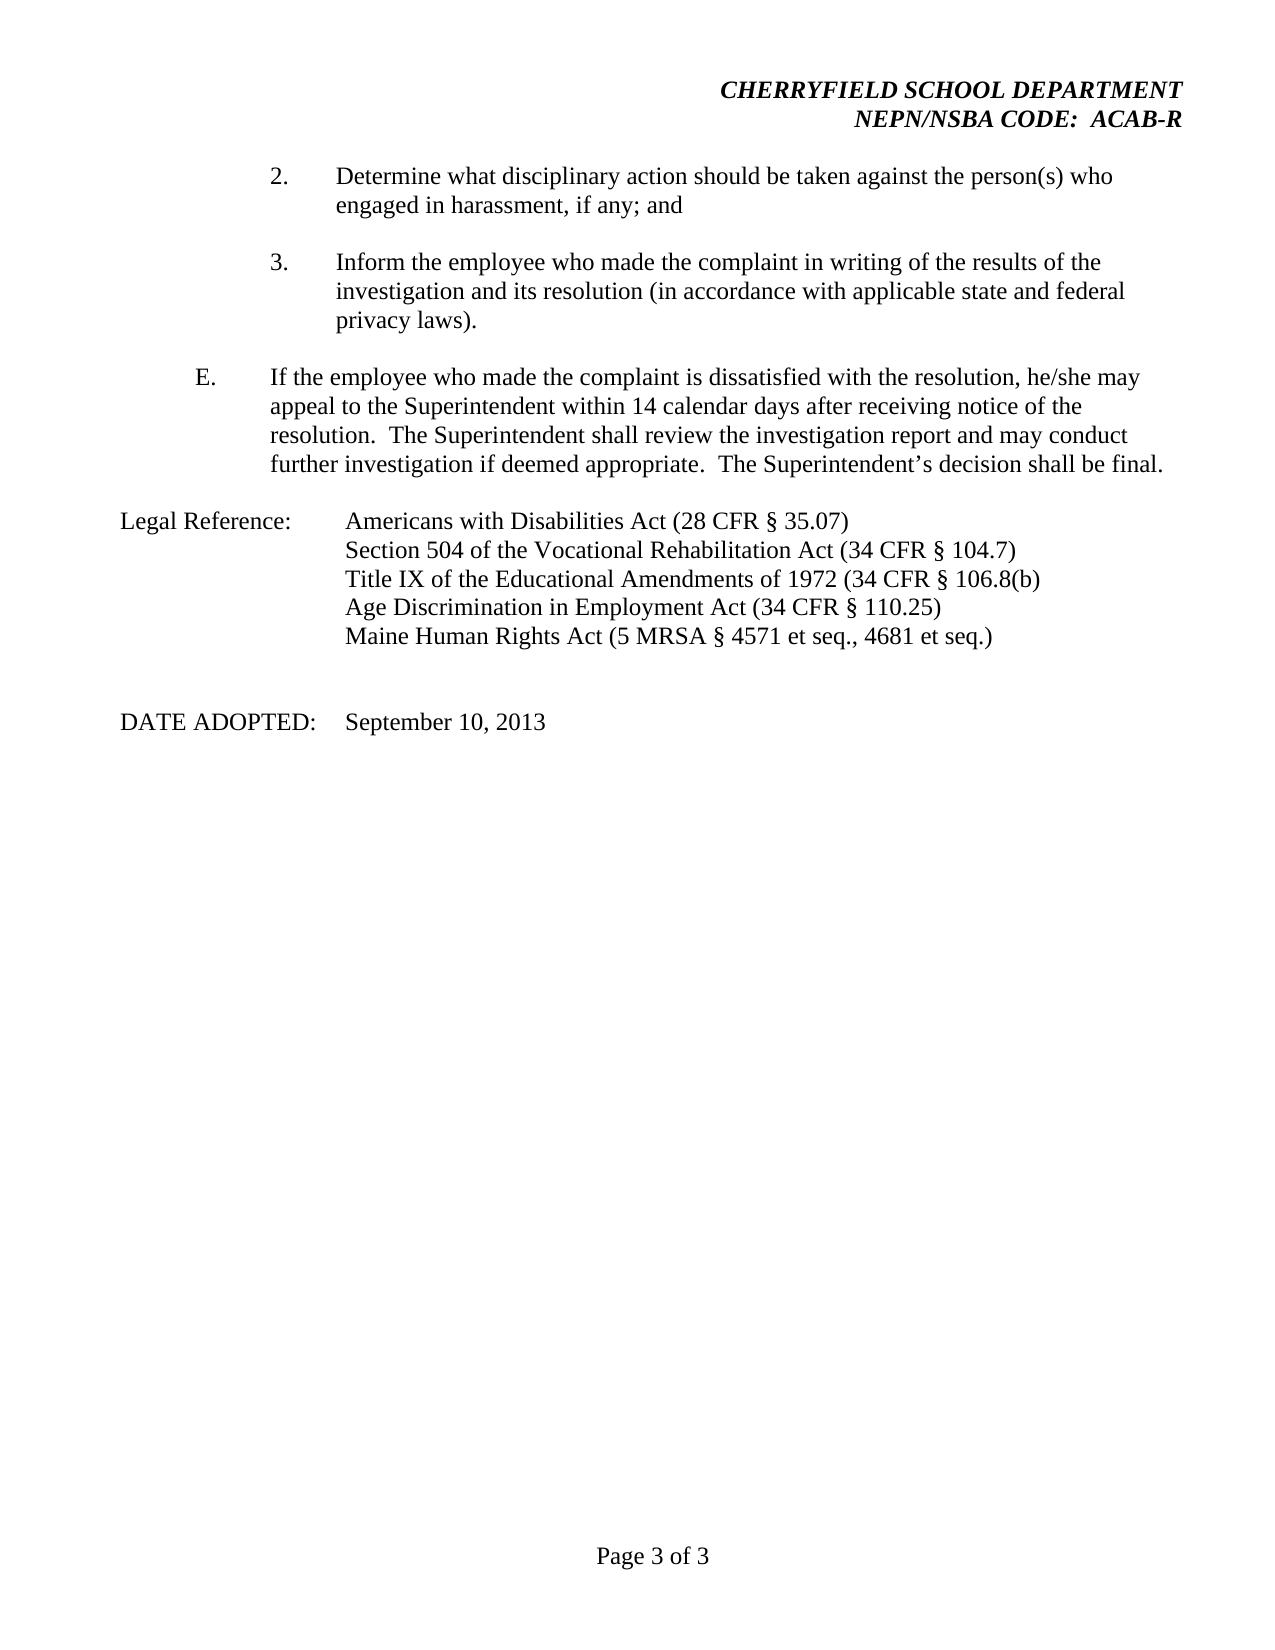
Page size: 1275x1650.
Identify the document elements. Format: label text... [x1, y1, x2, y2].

text Page 3 of 3 [120, 1541, 1185, 1570]
text NEPN/NSBA CODE: ACAB-R [120, 104, 1185, 132]
text Title IX of the Educational Amendments of 1972 (34 CFR § 106.8(b) [120, 564, 1185, 592]
text Section 504 of the Vocational Rehabilitation Act (34 CFR § 104.7) [120, 535, 1185, 564]
text E. If the employee who made the complaint is dissatisfied with the resolution, he/she may appeal to the Superintendent within 14 calendar days after receiving notice of the resolution. The Superintendent shall review the investigation report and may conduct further investigation if deemed appropriate. The Superintendent’s decision shall be final. [120, 362, 1185, 477]
list Inform the employee who made the complaint in writing of the results of the investigation and its resolution (in accordance with applicable state and federal privacy laws). [270, 247, 1185, 334]
text Age Discrimination in Employment Act (34 CFR § 110.25) [120, 592, 1185, 621]
list Determine what disciplinary action should be taken against the person(s) who engaged in harassment, if any; and [270, 161, 1185, 219]
text DATE ADOPTED: September 10, 2013 [120, 707, 1185, 736]
text CHERRYFIELD SCHOOL DEPARTMENT [120, 75, 1185, 104]
text Maine Human Rights Act (5 MRSA § 4571 et seq., 4681 et seq.) [120, 621, 1185, 650]
text Legal Reference: Americans with Disabilities Act (28 CFR § 35.07) [120, 506, 1185, 535]
